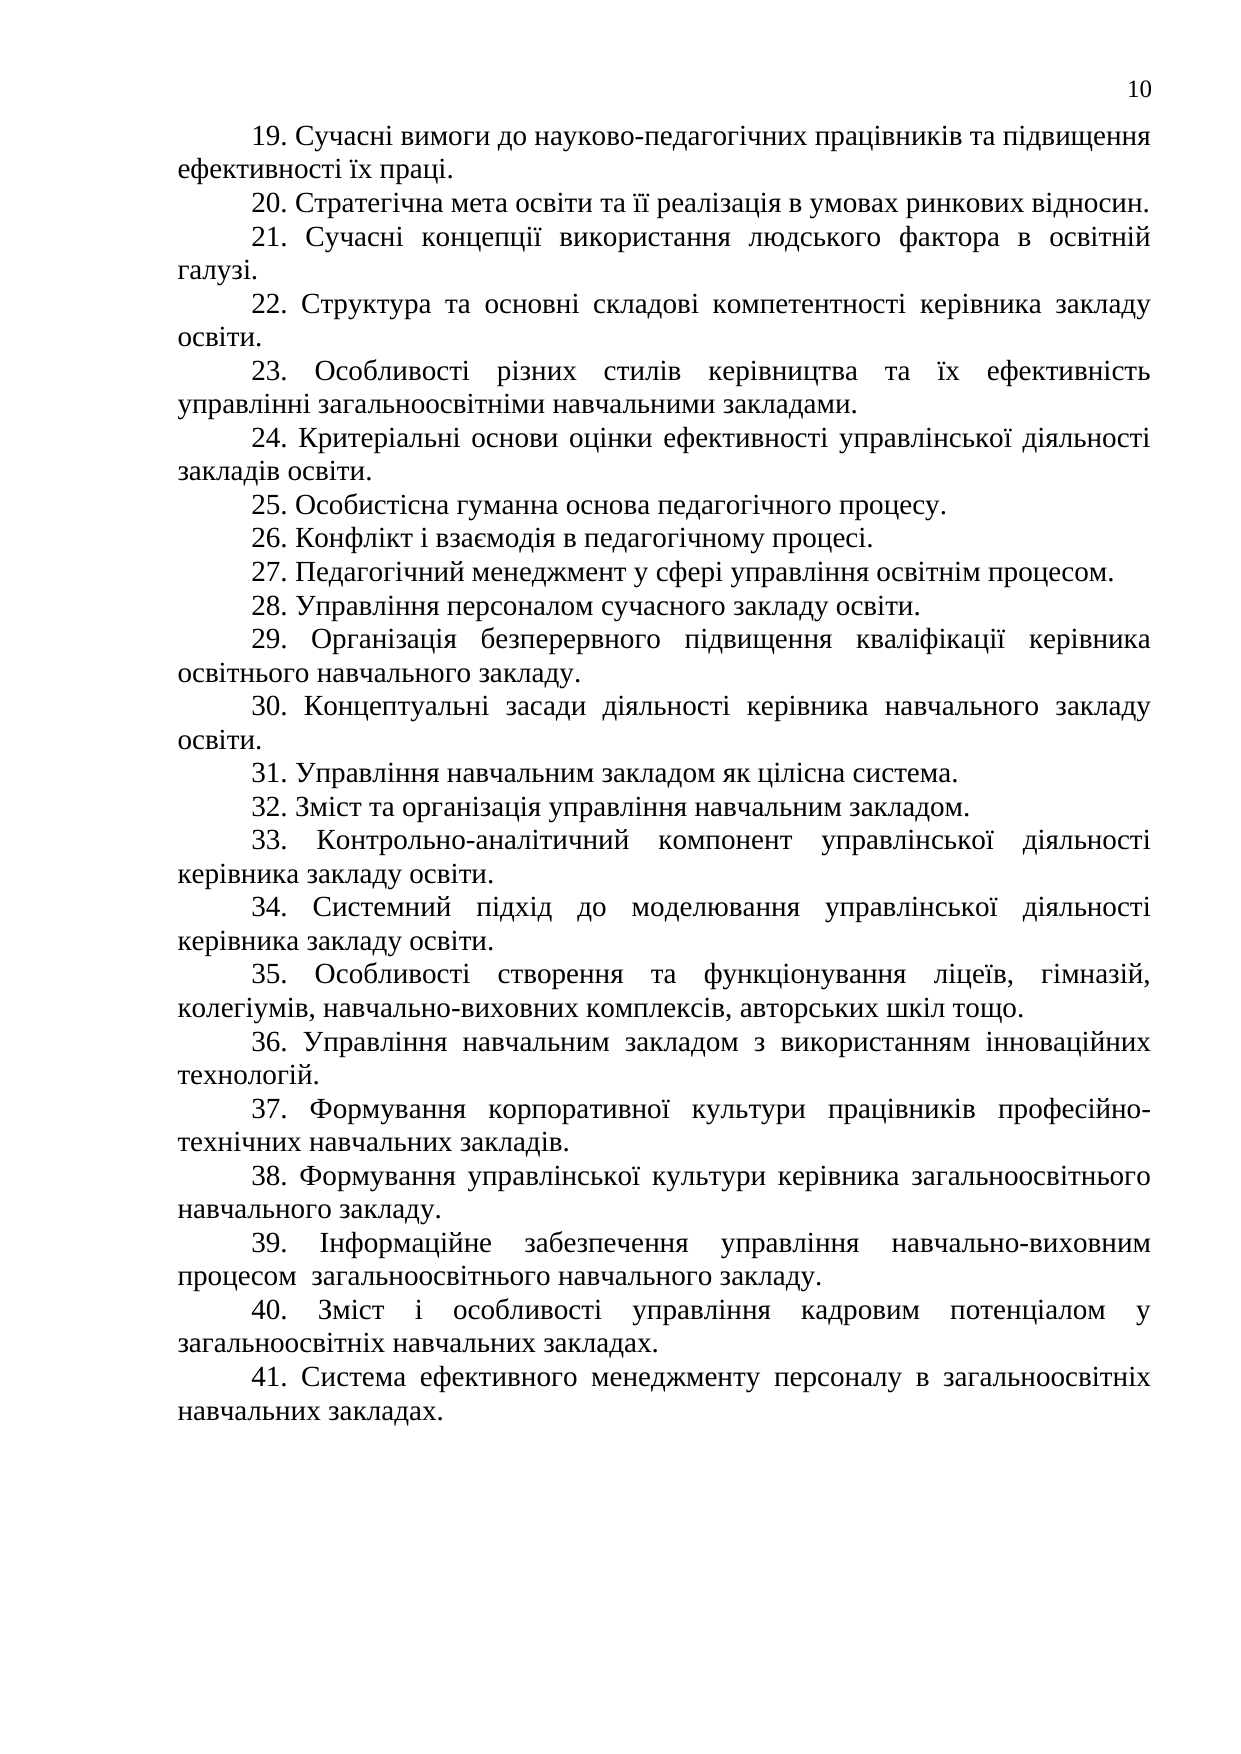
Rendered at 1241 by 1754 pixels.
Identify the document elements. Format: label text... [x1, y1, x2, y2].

text 23. Особливості різних стилів керівництва та їх ефективність управлінні загальноосвітніми навчальними закладами. [177, 353, 1152, 420]
text 41. Система ефективного менеджменту персоналу в загальноосвітніх навчальних закладах. [177, 1359, 1152, 1426]
text 19. Сучасні вимоги до науково-педагогічних працівників та підвищення ефективності їх праці. [177, 118, 1152, 185]
text 40. Зміст і особливості управління кадровим потенціалом у загальноосвітніх навчальних закладах. [177, 1292, 1152, 1359]
text 34. Системний підхід до моделювання управлінської діяльності керівника закладу освіти. [177, 889, 1152, 957]
text 39. Інформаційне забезпечення управління навчально-виховним процесом загальноосвітнього навчального закладу. [177, 1225, 1152, 1292]
text 28. Управління персоналом сучасного закладу освіти. [177, 588, 1152, 621]
text 27. Педагогічний менеджмент у сфері управління освітнім процесом. [177, 554, 1152, 588]
text 31. Управління навчальним закладом як цілісна система. [177, 755, 1152, 789]
text 24. Критеріальні основи оцінки ефективності управлінської діяльності закладів освіти. [177, 420, 1152, 487]
text 29. Організація безперервного підвищення кваліфікації керівника освітнього навчального закладу. [177, 621, 1152, 688]
text 33. Контрольно-аналітичний компонент управлінської діяльності керівника закладу освіти. [177, 822, 1152, 889]
text 25. Особистісна гуманна основа педагогічного процесу. [177, 487, 1152, 521]
text 22. Структура та основні складові компетентності керівника закладу освіти. [177, 286, 1152, 353]
text 20. Стратегічна мета освіти та її реалізація в умовах ринкових відносин. [177, 185, 1152, 219]
text 32. Зміст та організація управління навчальним закладом. [177, 789, 1152, 822]
text 36. Управління навчальним закладом з використанням інноваційних технологій. [177, 1024, 1152, 1091]
text 35. Особливості створення та функціонування ліцеїв, гімназій, колегіумів, навчально-виховних комплексів, авторських шкіл тощо. [177, 957, 1152, 1024]
text 21. Сучасні концепції використання людського фактора в освітній галузі. [177, 219, 1152, 286]
text 38. Формування управлінської культури керівника загальноосвітнього навчального закладу. [177, 1158, 1152, 1225]
text 30. Концептуальні засади діяльності керівника навчального закладу освіти. [177, 688, 1152, 755]
text 37. Формування корпоративної культури працівників професійно-технічних навчальних закладів. [177, 1091, 1152, 1158]
text 26. Конфлікт і взаємодія в педагогічному процесі. [177, 521, 1152, 554]
